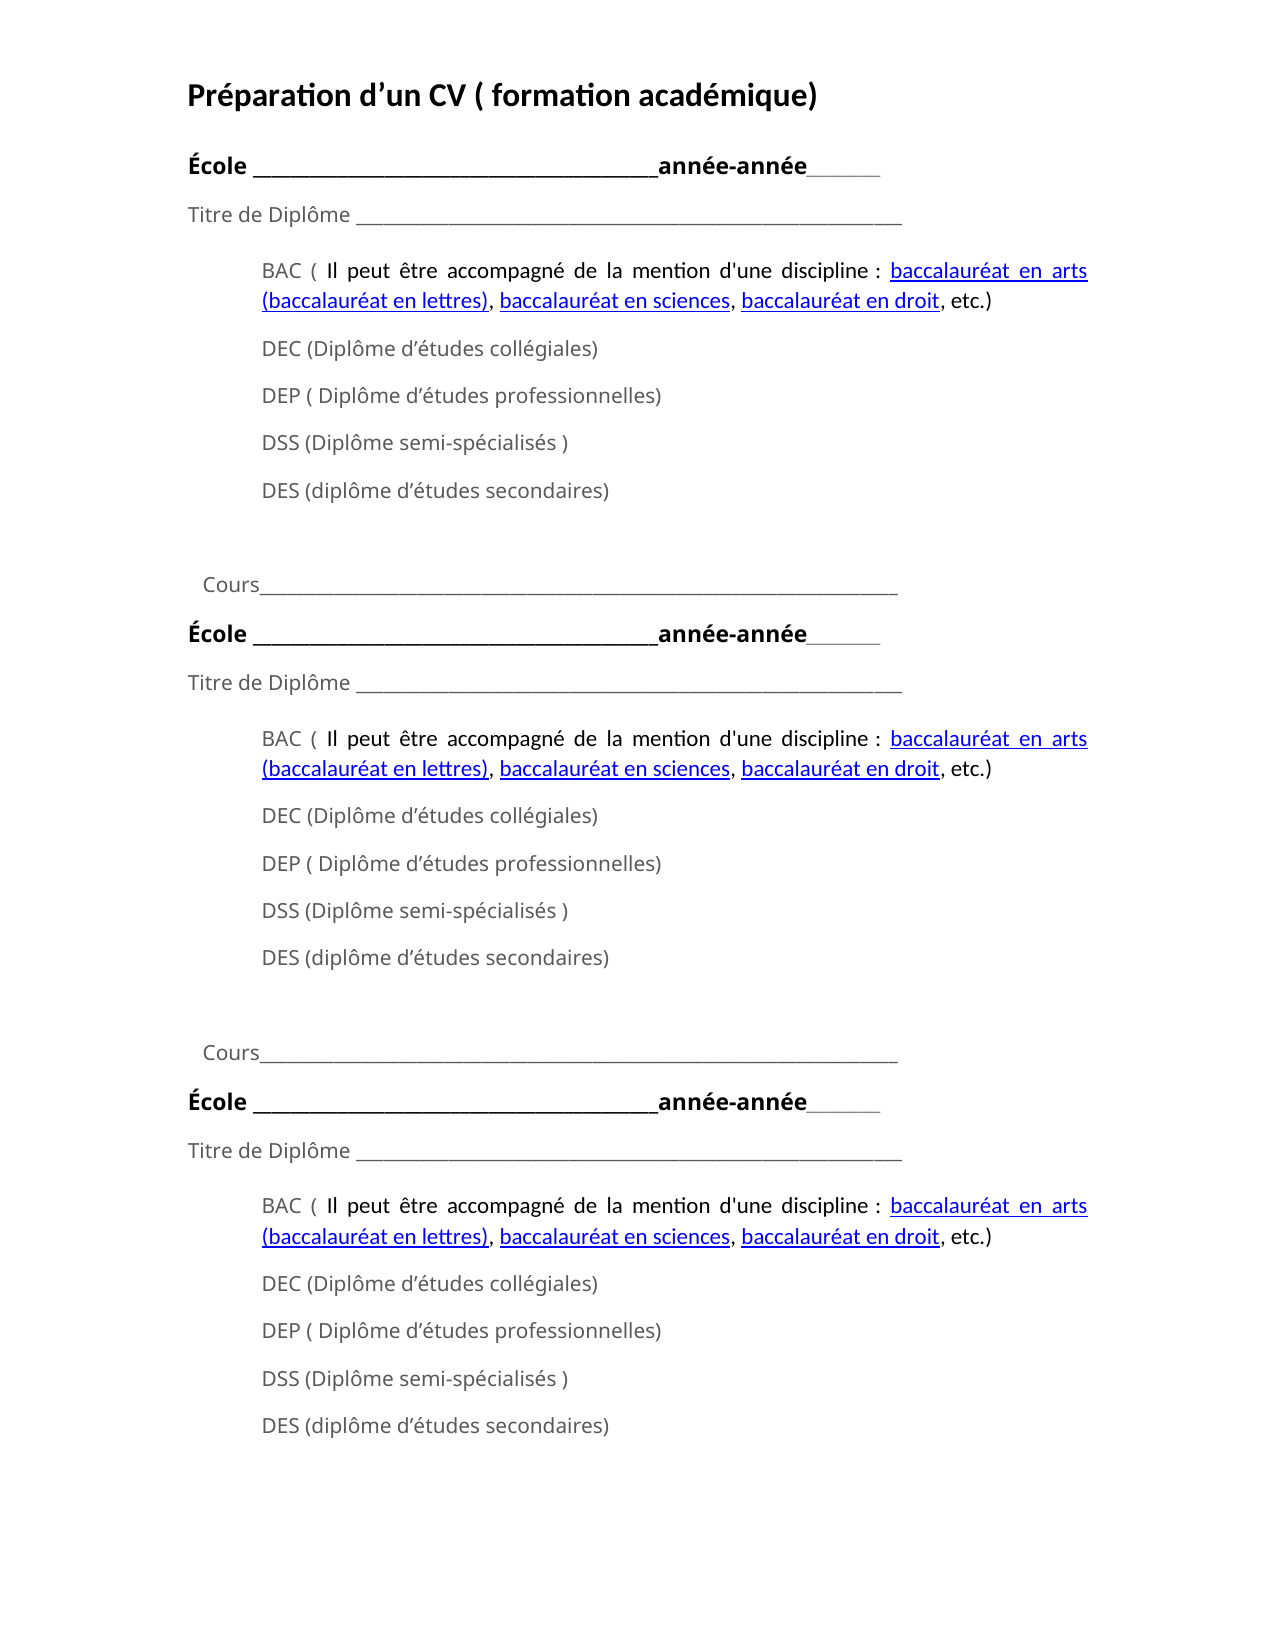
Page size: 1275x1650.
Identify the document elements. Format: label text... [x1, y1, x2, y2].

text École ___________________________________________année-année__________ [188, 1085, 1087, 1117]
text École ___________________________________________année-année__________ [188, 150, 1087, 181]
text BAC ( Il peut être accompagné de la mention d'une discipline : baccalauréat en arts (baccalauréat en lettres), baccalauréat en sciences, baccalauréat en droit, etc.) [261, 1191, 1087, 1251]
text Titre de Diplôme ___________________________________________________________ [187, 200, 1087, 229]
text Titre de Diplôme ___________________________________________________________ [187, 1136, 1087, 1164]
text DEP ( Diplôme d’études professionnelles) [261, 849, 1087, 877]
text École ___________________________________________année-année__________ [188, 618, 1087, 649]
text DSS (Diplôme semi-spécialisés ) [261, 1364, 1087, 1392]
text DSS (Diplôme semi-spécialisés ) [261, 896, 1087, 925]
text DEP ( Diplôme d’études professionnelles) [261, 381, 1087, 410]
text BAC ( Il peut être accompagné de la mention d'une discipline : baccalauréat en arts (baccalauréat en lettres), baccalauréat en sciences, baccalauréat en droit, etc.) [261, 256, 1087, 315]
text DES (diplôme d’études secondaires) [261, 1411, 1087, 1440]
text DEP ( Diplôme d’études professionnelles) [261, 1317, 1087, 1345]
text DSS (Diplôme semi-spécialisés ) [261, 428, 1087, 457]
text DEC (Diplôme d’études collégiales) [261, 802, 1087, 830]
text DEC (Diplôme d’études collégiales) [261, 1269, 1087, 1298]
text DES (diplôme d’études secondaires) [261, 943, 1087, 972]
text Cours_____________________________________________________________________ [202, 570, 1087, 599]
text BAC ( Il peut être accompagné de la mention d'une discipline : baccalauréat en arts (baccalauréat en lettres), baccalauréat en sciences, baccalauréat en droit, etc.) [261, 724, 1087, 783]
text Titre de Diplôme ___________________________________________________________ [187, 668, 1087, 697]
text Cours_____________________________________________________________________ [202, 1038, 1087, 1067]
text DEC (Diplôme d’études collégiales) [261, 334, 1087, 362]
text DES (diplôme d’études secondaires) [261, 476, 1087, 504]
